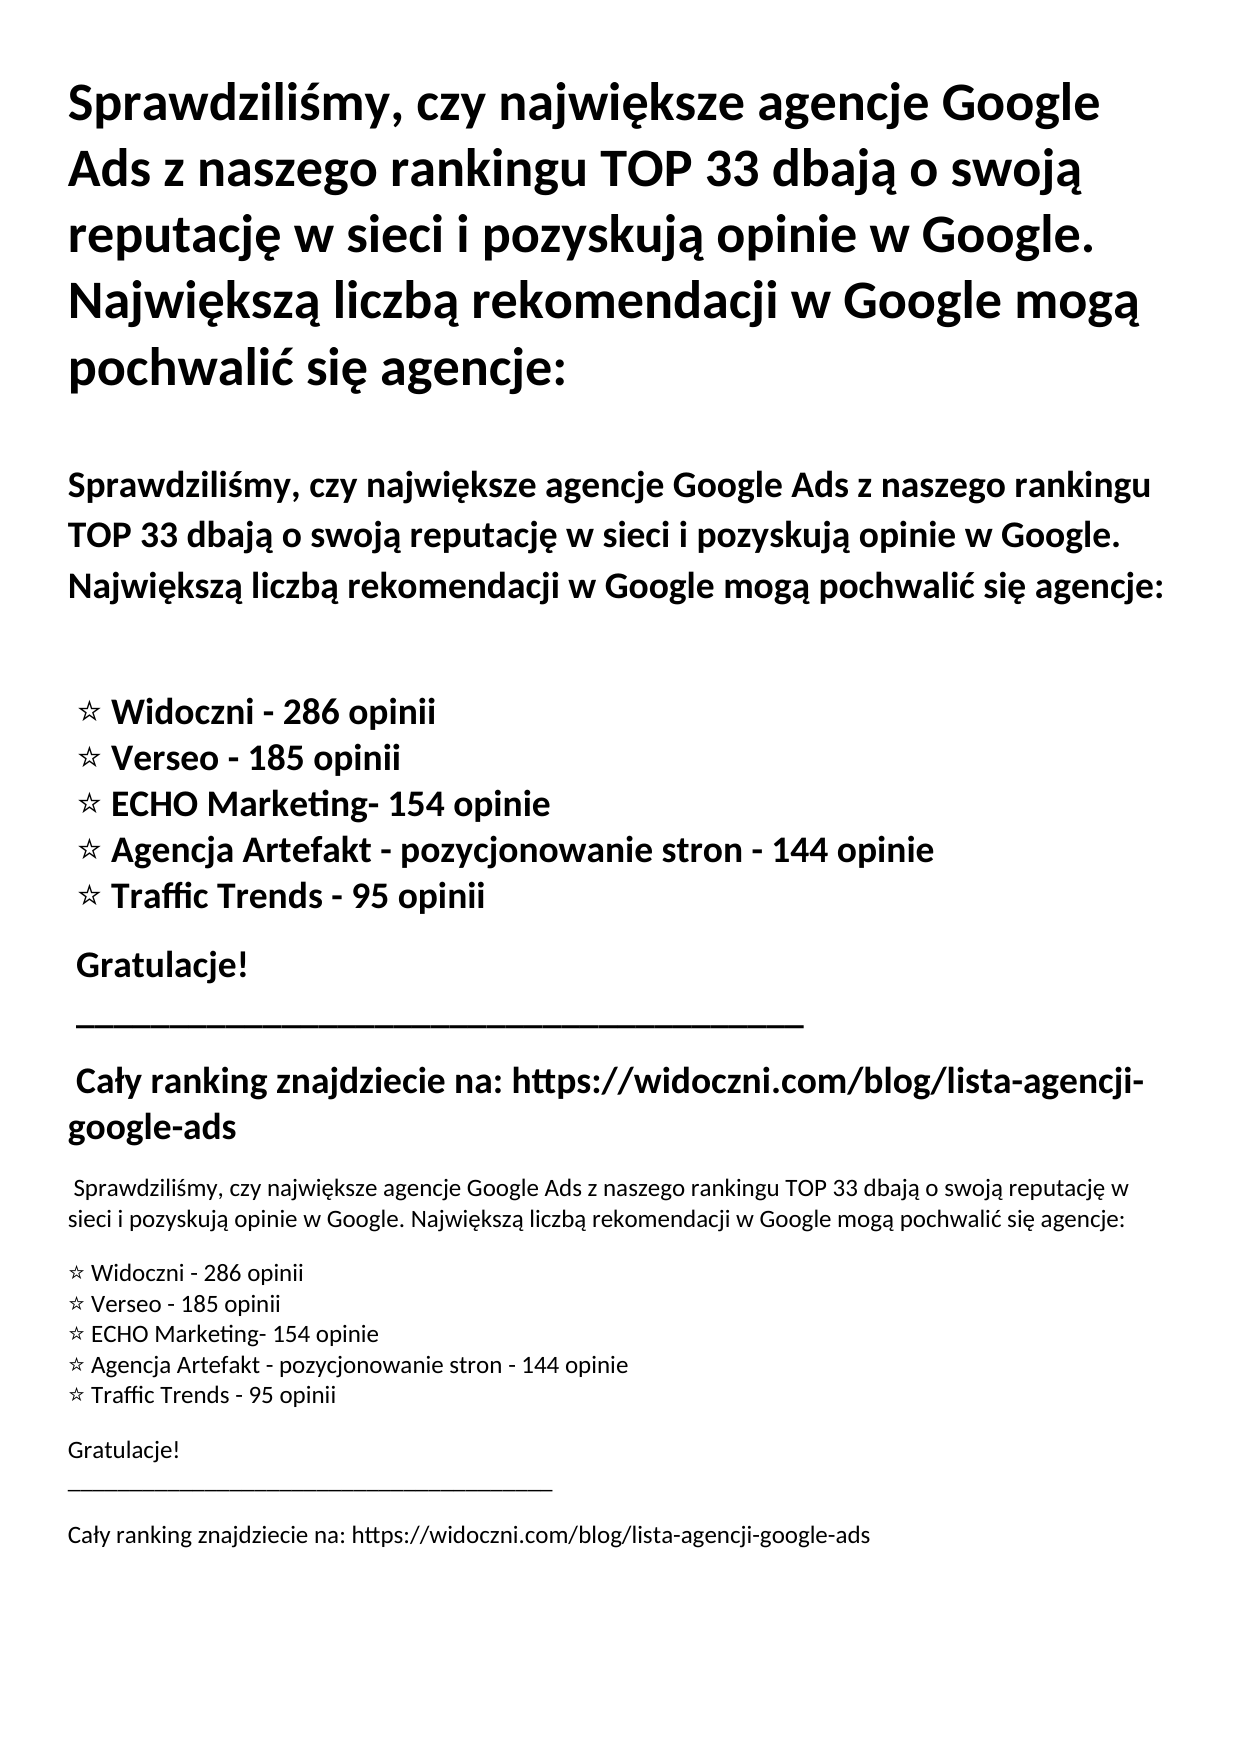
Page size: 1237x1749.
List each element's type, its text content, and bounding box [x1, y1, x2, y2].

text ⭐ Agencja Artefakt - pozycjonowanie stron - 144 opinie [68, 826, 1169, 872]
text Cały ranking znajdziecie na: https://widoczni.com/blog/lista-agencji-google-ads [68, 1519, 1169, 1550]
text Sprawdziliśmy, czy największe agencje Google Ads z naszego rankingu TOP 33 dbają o swoją reputację w sieci i pozyskują opinie w Google. Największą liczbą rekomendacji w Google mogą pochwalić się agencje: [68, 1173, 1169, 1234]
text Sprawdziliśmy, czy największe agencje Google Ads z naszego rankingu TOP 33 dbają o swoją reputację w sieci i pozyskują opinie w Google. Największą liczbą rekomendacji w Google mogą pochwalić się agencje: [68, 461, 1169, 608]
text ⭐ ECHO Marketing- 154 opinie [68, 780, 1169, 826]
text ⭐ Verseo - 185 opinii [68, 1288, 1169, 1319]
text Cały ranking znajdziecie na: https://widoczni.com/blog/lista-agencji-google-ads [68, 1057, 1169, 1149]
text ⭐ Widoczni - 286 opinii [68, 1258, 1169, 1288]
text _______________________________________ [68, 1465, 1169, 1495]
text Gratulacje! [68, 941, 1169, 987]
text ⭐ Widoczni - 286 opinii [68, 688, 1169, 734]
text ⭐ Traffic Trends - 95 opinii [68, 1380, 1169, 1410]
text ⭐ Traffic Trends - 95 opinii [68, 872, 1169, 917]
text Gratulacje! [68, 1434, 1169, 1465]
text Sprawdziliśmy, czy największe agencje Google Ads z naszego rankingu TOP 33 dbają o swoją reputację w sieci i pozyskują opinie w Google. Największą liczbą rekomendacji w Google mogą pochwalić się agencje: [68, 68, 1169, 398]
text ⭐ Agencja Artefakt - pozycjonowanie stron - 144 opinie [68, 1349, 1169, 1380]
text ⭐ ECHO Marketing- 154 opinie [68, 1319, 1169, 1349]
text ⭐ Verseo - 185 opinii [68, 734, 1169, 780]
text _______________________________________ [68, 987, 1169, 1033]
